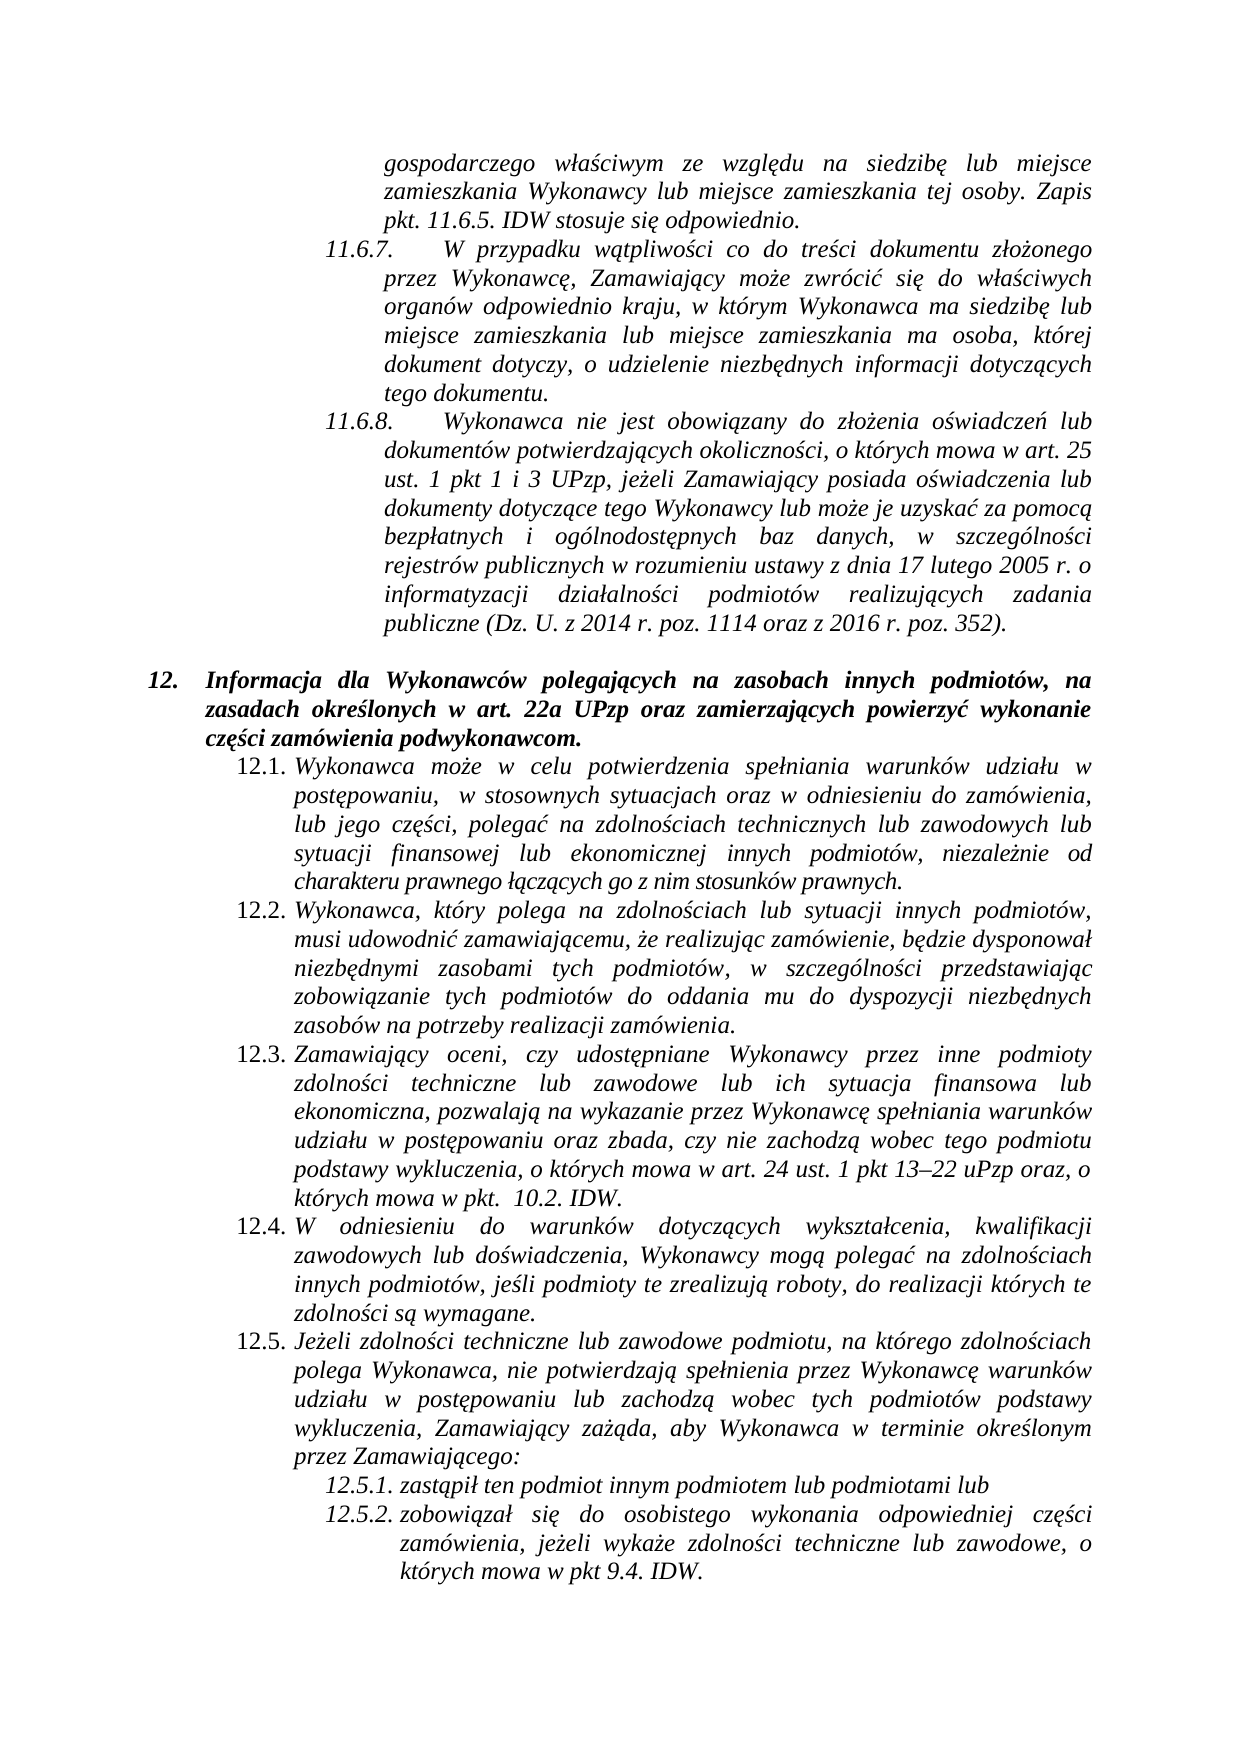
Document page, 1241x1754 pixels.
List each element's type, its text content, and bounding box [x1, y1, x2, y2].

list Wykonawca nie jest obowiązany do złożenia oświadczeń lub dokumentów potwierdzających okoliczności, o których mowa w art. 25 ust. 1 pkt 1 i 3 UPzp, jeżeli Zamawiający posiada oświadczenia lub dokumenty dotyczące tego Wykonawcy lub może je uzyskać za pomocą bezpłatnych i ogólnodostępnych baz danych, w szczególności rejestrów publicznych w rozumieniu ustawy z dnia 17 lutego 2005 r. o informatyzacji działalności podmiotów realizujących zadania publiczne (Dz. U. z 2014 r. poz. 1114 oraz z 2016 r. poz. 352). [325, 406, 1093, 636]
list Wykonawca może w celu potwierdzenia spełniania warunków udziału w postępowaniu, w stosownych sytuacjach oraz w odniesieniu do zamówienia, lub jego części, polegać na zdolnościach technicznych lub zawodowych lub sytuacji finansowej lub ekonomicznej innych podmiotów, niezależnie od charakteru prawnego łączących go z nim stosunków prawnych. [236, 751, 1093, 895]
list zastąpił ten podmiot innym podmiotem lub podmiotami lub [325, 1470, 1093, 1499]
list Wykonawca, który polega na zdolnościach lub sytuacji innych podmiotów, musi udowodnić zamawiającemu, że realizując zamówienie, będzie dysponował niezbędnymi zasobami tych podmiotów, w szczególności przedstawiając zobowiązanie tych podmiotów do oddania mu do dyspozycji niezbędnych zasobów na potrzeby realizacji zamówienia. [236, 895, 1093, 1039]
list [325, 148, 1093, 234]
list zobowiązał się do osobistego wykonania odpowiedniej części zamówienia, jeżeli wykaże zdolności techniczne lub zawodowe, o których mowa w pkt 9.4. IDW. [325, 1499, 1093, 1585]
list Informacja dla Wykonawców polegających na zasobach innych podmiotów, na zasadach określonych w art. 22a UPzp oraz zamierzających powierzyć wykonanie części zamówienia podwykonawcom. [148, 665, 1093, 751]
list W przypadku wątpliwości co do treści dokumentu złożonego przez Wykonawcę, Zamawiający może zwrócić się do właściwych organów odpowiednio kraju, w którym Wykonawca ma siedzibę lub miejsce zamieszkania lub miejsce zamieszkania ma osoba, której dokument dotyczy, o udzielenie niezbędnych informacji dotyczących tego dokumentu. [325, 234, 1093, 406]
list Jeżeli zdolności techniczne lub zawodowe podmiotu, na którego zdolnościach polega Wykonawca, nie potwierdzają spełnienia przez Wykonawcę warunków udziału w postępowaniu lub zachodzą wobec tych podmiotów podstawy wykluczenia, Zamawiający zażąda, aby Wykonawca w terminie określonym przez Zamawiającego: [236, 1326, 1093, 1470]
list W odniesieniu do warunków dotyczących wykształcenia, kwalifikacji zawodowych lub doświadczenia, Wykonawcy mogą polegać na zdolnościach innych podmiotów, jeśli podmioty te zrealizują roboty, do realizacji których te zdolności są wymagane. [236, 1211, 1093, 1326]
list Zamawiający oceni, czy udostępniane Wykonawcy przez inne podmioty zdolności techniczne lub zawodowe lub ich sytuacja finansowa lub ekonomiczna, pozwalają na wykazanie przez Wykonawcę spełniania warunków udziału w postępowaniu oraz zbada, czy nie zachodzą wobec tego podmiotu podstawy wykluczenia, o których mowa w art. 24 ust. 1 pkt 13–22 uPzp oraz, o których mowa w pkt. 10.2. IDW. [236, 1039, 1093, 1211]
